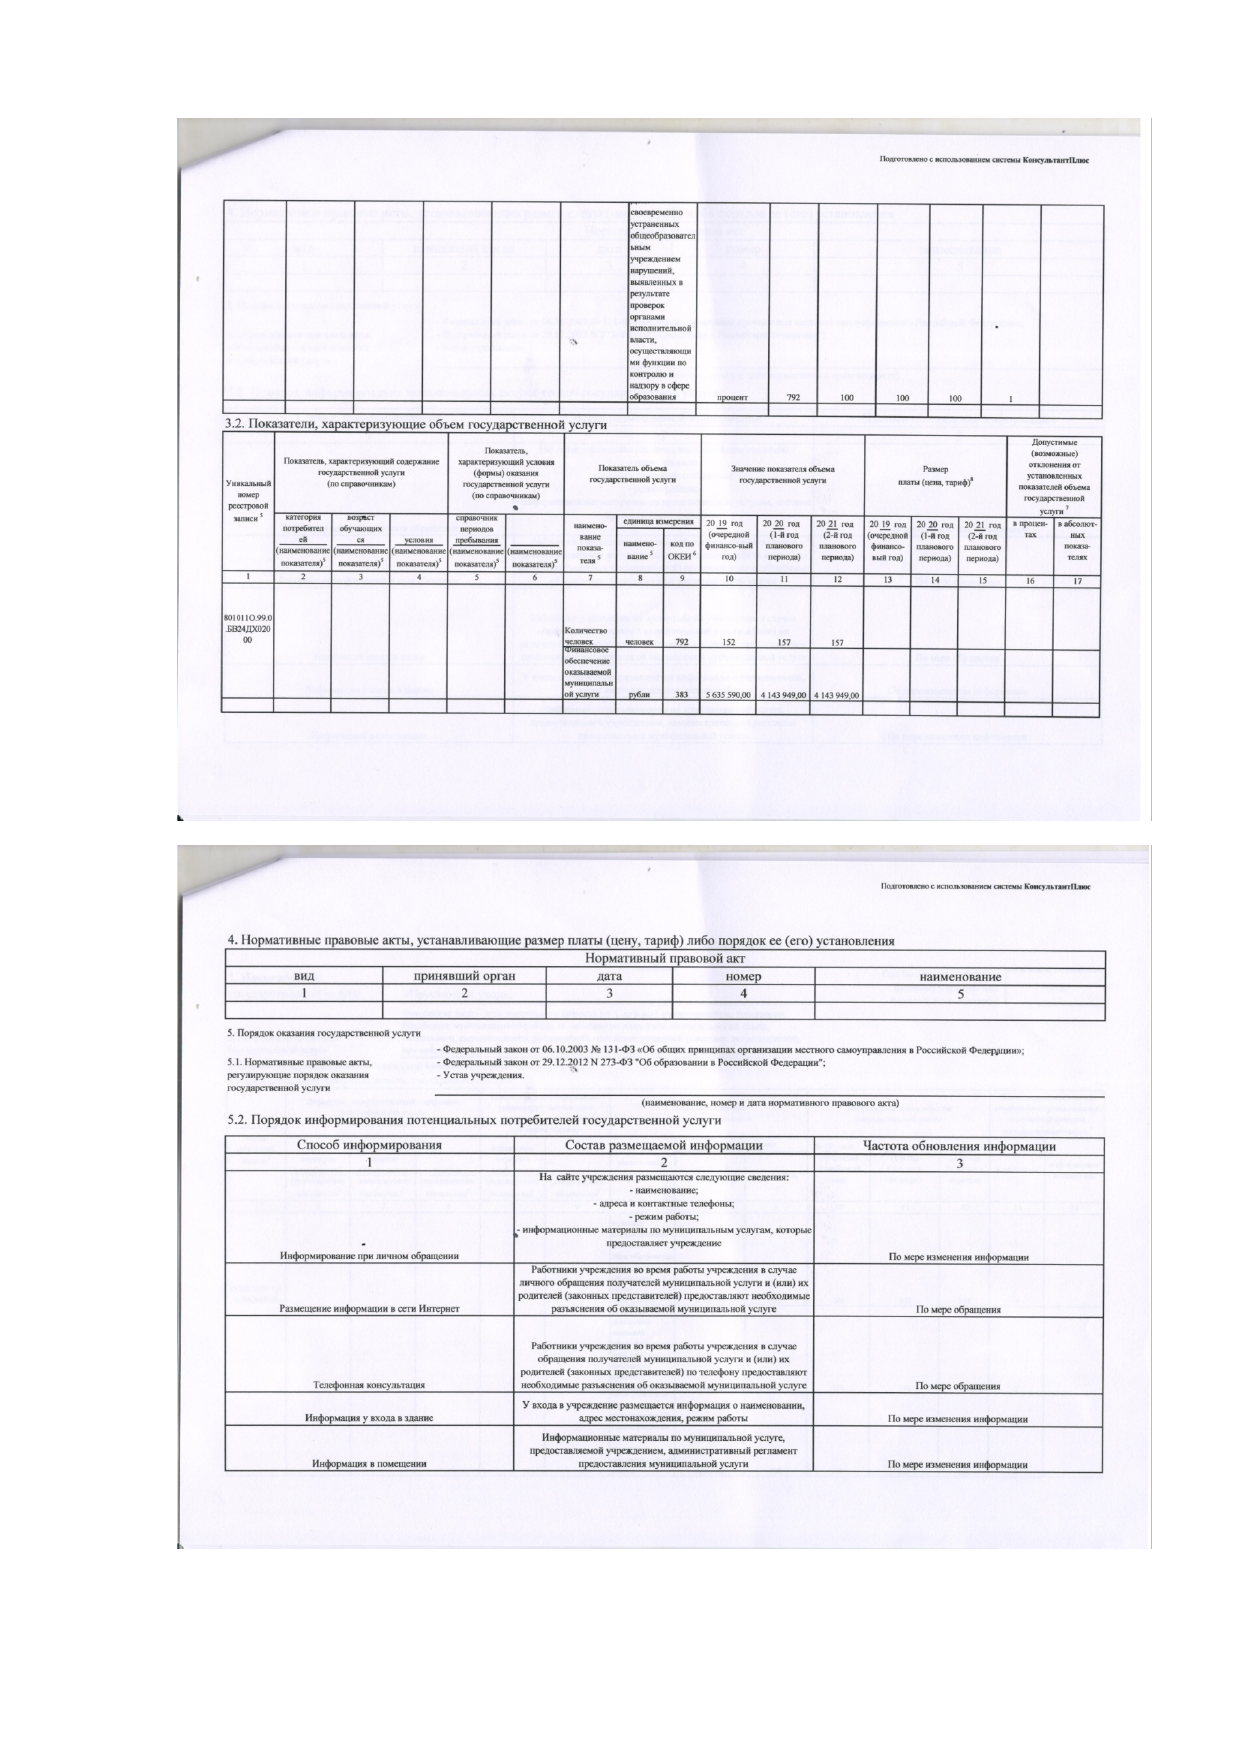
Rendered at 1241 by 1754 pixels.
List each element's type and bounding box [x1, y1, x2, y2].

picture [177, 118, 1152, 821]
picture [177, 845, 1152, 1549]
